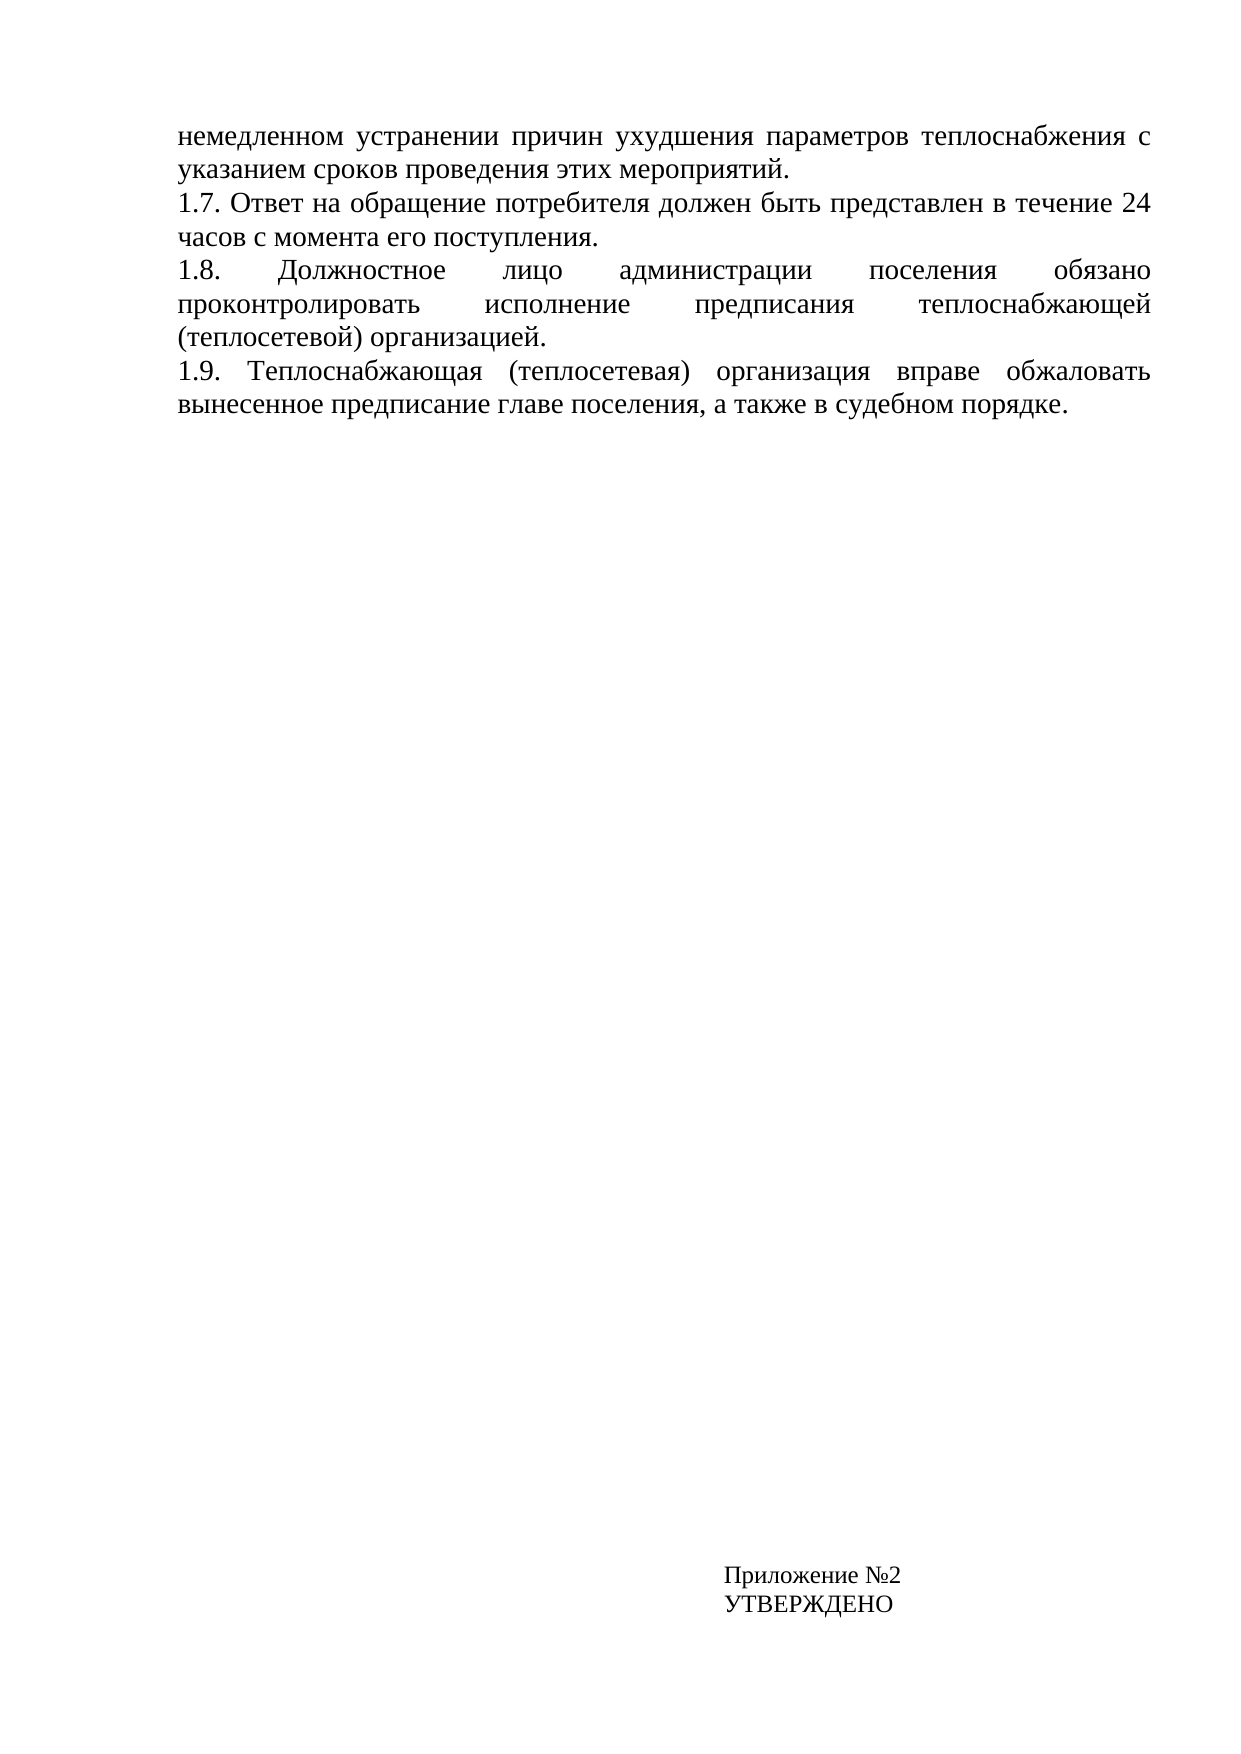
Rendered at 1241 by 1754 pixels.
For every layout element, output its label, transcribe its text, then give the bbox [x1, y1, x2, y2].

text 1.9. Теплоснабжающая (теплосетевая) организация вправе обжаловать вынесенное предписание главе поселения, а также в судебном порядке. [177, 353, 1152, 420]
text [723, 1560, 1152, 1618]
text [177, 118, 1152, 185]
text 1.7. Ответ на обращение потребителя должен быть представлен в течение 24 часов с момента его поступления. [177, 185, 1152, 252]
text 1.8. Должностное лицо администрации поселения обязано проконтролировать исполнение предписания теплоснабжающей (теплосетевой) организацией. [177, 252, 1152, 353]
